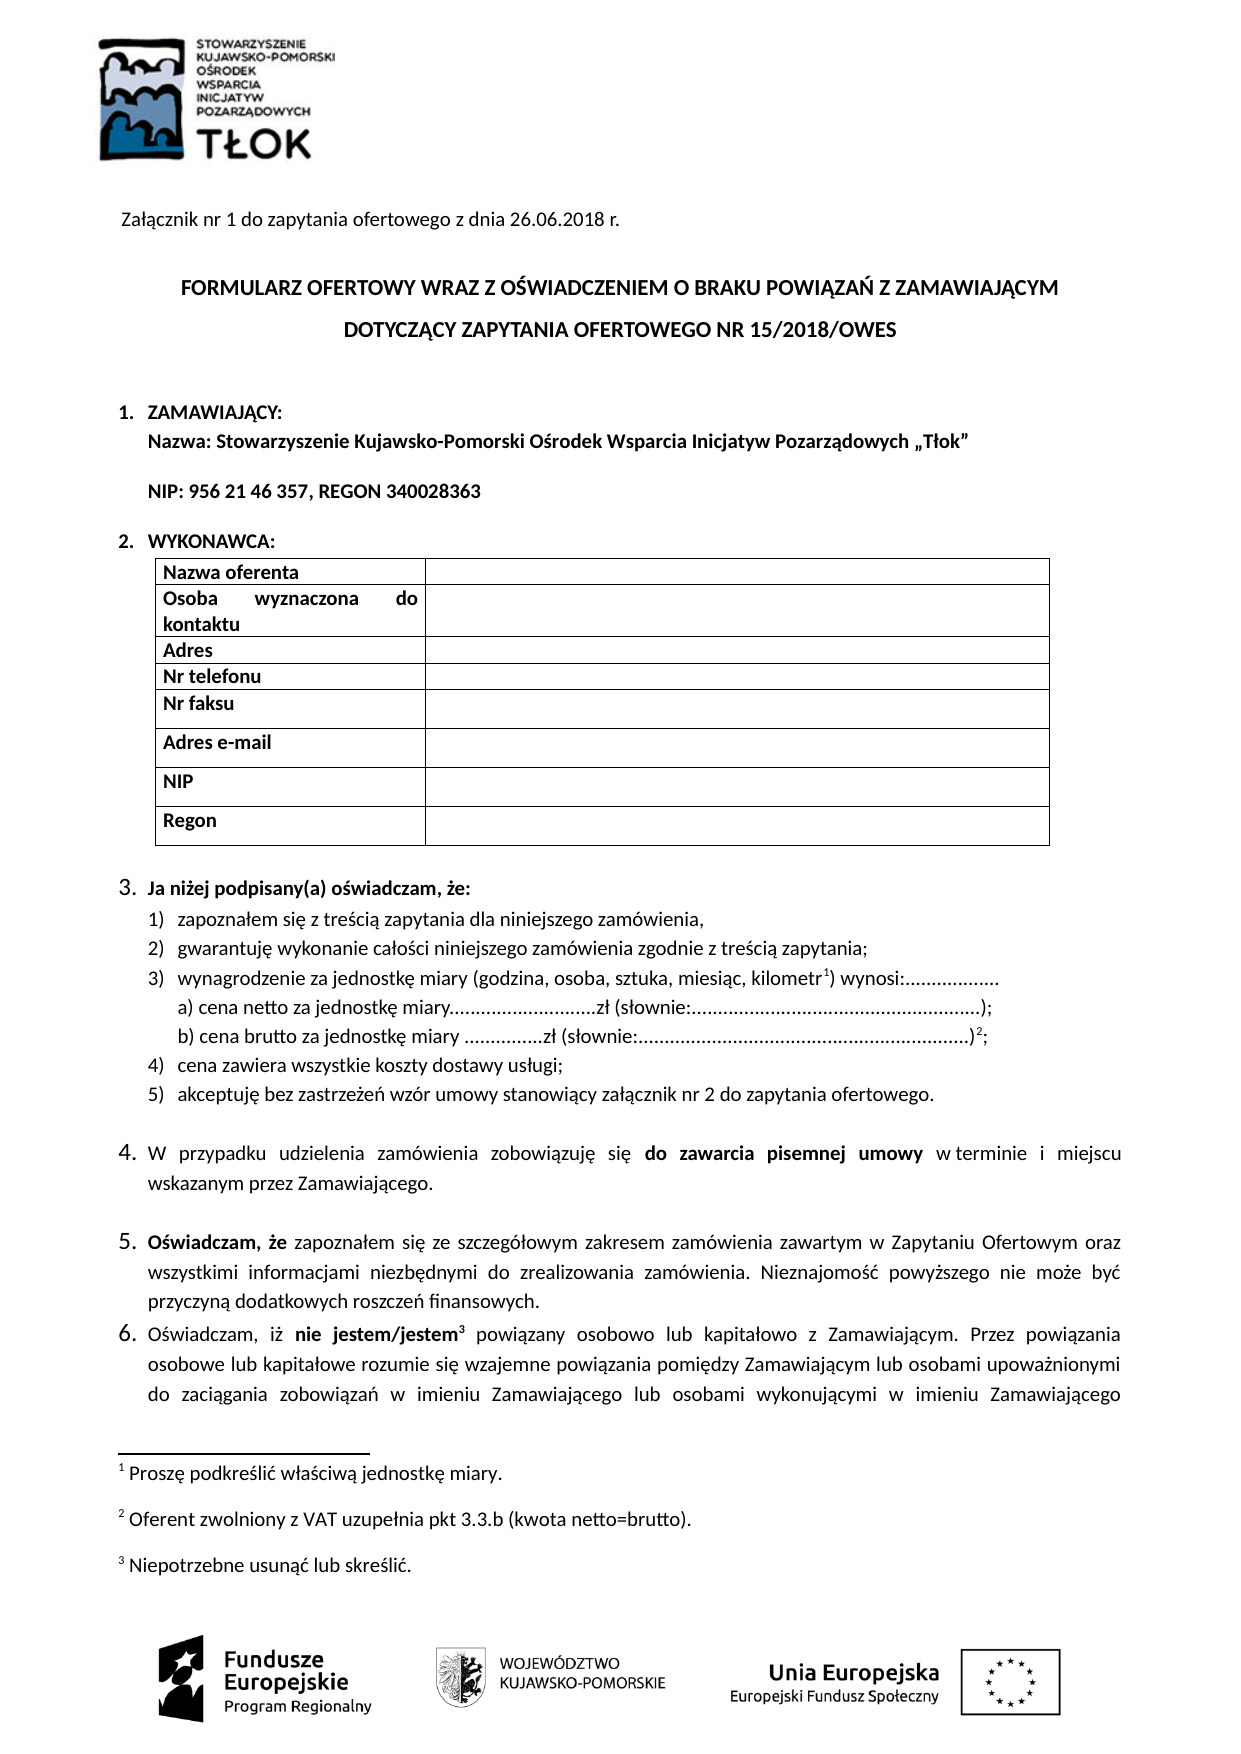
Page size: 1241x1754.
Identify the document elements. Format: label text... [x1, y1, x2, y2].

text Załącznik nr 1 do zapytania ofertowego z dnia 26.06.2018 r. [121, 206, 1122, 232]
list gwarantuję wykonanie całości niniejszego zamówienia zgodnie z treścią zapytania; [148, 936, 1122, 961]
list Ja niżej podpisany(a) oświadczam, że: [118, 871, 1122, 902]
text DOTYCZĄCY ZAPYTANIA OFERTOWEGO NR 15/2018/OWES [118, 316, 1122, 343]
table_cell Osoba wyznaczona do kontaktu [156, 585, 425, 636]
table_cell Nr telefonu [156, 664, 425, 689]
table_cell [426, 585, 1049, 636]
list W przypadku udzielenia zamówienia zobowiązuję się do zawarcia pisemnej umowy w terminie i miejscu wskazanym przez Zamawiającego. [118, 1136, 1122, 1196]
table_header [426, 559, 1049, 584]
list ZAMAWIAJĄCY: [118, 399, 1122, 425]
list WYKONAWCA: [118, 529, 1122, 554]
table_cell Nr faksu [156, 690, 425, 728]
list akceptuję bez zastrzeżeń wzór umowy stanowiący załącznik nr 2 do zapytania ofertowego. [148, 1081, 1122, 1107]
table_cell NIP [156, 768, 425, 806]
table_header Nazwa oferenta [156, 559, 425, 584]
text a) cena netto za jednostkę miary............................zł (słownie:.......................................................); [177, 994, 1122, 1019]
table_cell [426, 729, 1049, 767]
table_cell [426, 807, 1049, 845]
list Oświadczam, że zapoznałem się ze szczegółowym zakresem zamówienia zawartym w Zapytaniu Ofertowym oraz wszystkimi informacjami niezbędnymi do zrealizowania zamówienia. Nieznajomość powyższego nie może być przyczyną dodatkowych roszczeń finansowych. [118, 1225, 1122, 1314]
text FORMULARZ OFERTOWY WRAZ Z OŚWIADCZENIEM O BRAKU POWIĄZAŃ Z ZAMAWIAJĄCYM [118, 273, 1122, 302]
list wynagrodzenie za jednostkę miary (godzina, osoba, sztuka, miesiąc, kilometr) wynosi:.................. [148, 965, 1122, 990]
table_cell Regon [156, 807, 425, 845]
table_cell [426, 637, 1049, 663]
table_cell Adres [156, 637, 425, 663]
table_cell [426, 664, 1049, 689]
list NIP: 956 21 46 357, REGON 340028363 [148, 479, 1122, 504]
table_cell [426, 768, 1049, 806]
table_cell Adres e-mail [156, 729, 425, 767]
picture [78, 12, 357, 185]
text b) cena brutto za jednostkę miary ...............zł (słownie:...............................................................); [177, 1023, 1122, 1048]
table_cell [426, 690, 1049, 728]
picture [137, 1613, 1082, 1744]
list zapoznałem się z treścią zapytania dla niniejszego zamówienia, [148, 906, 1122, 932]
list cena zawiera wszystkie koszty dostawy usługi; [148, 1052, 1122, 1078]
list Nazwa: Stowarzyszenie Kujawsko-Pomorski Ośrodek Wsparcia Inicjatyw Pozarządowych „Tłok” [148, 429, 1122, 454]
